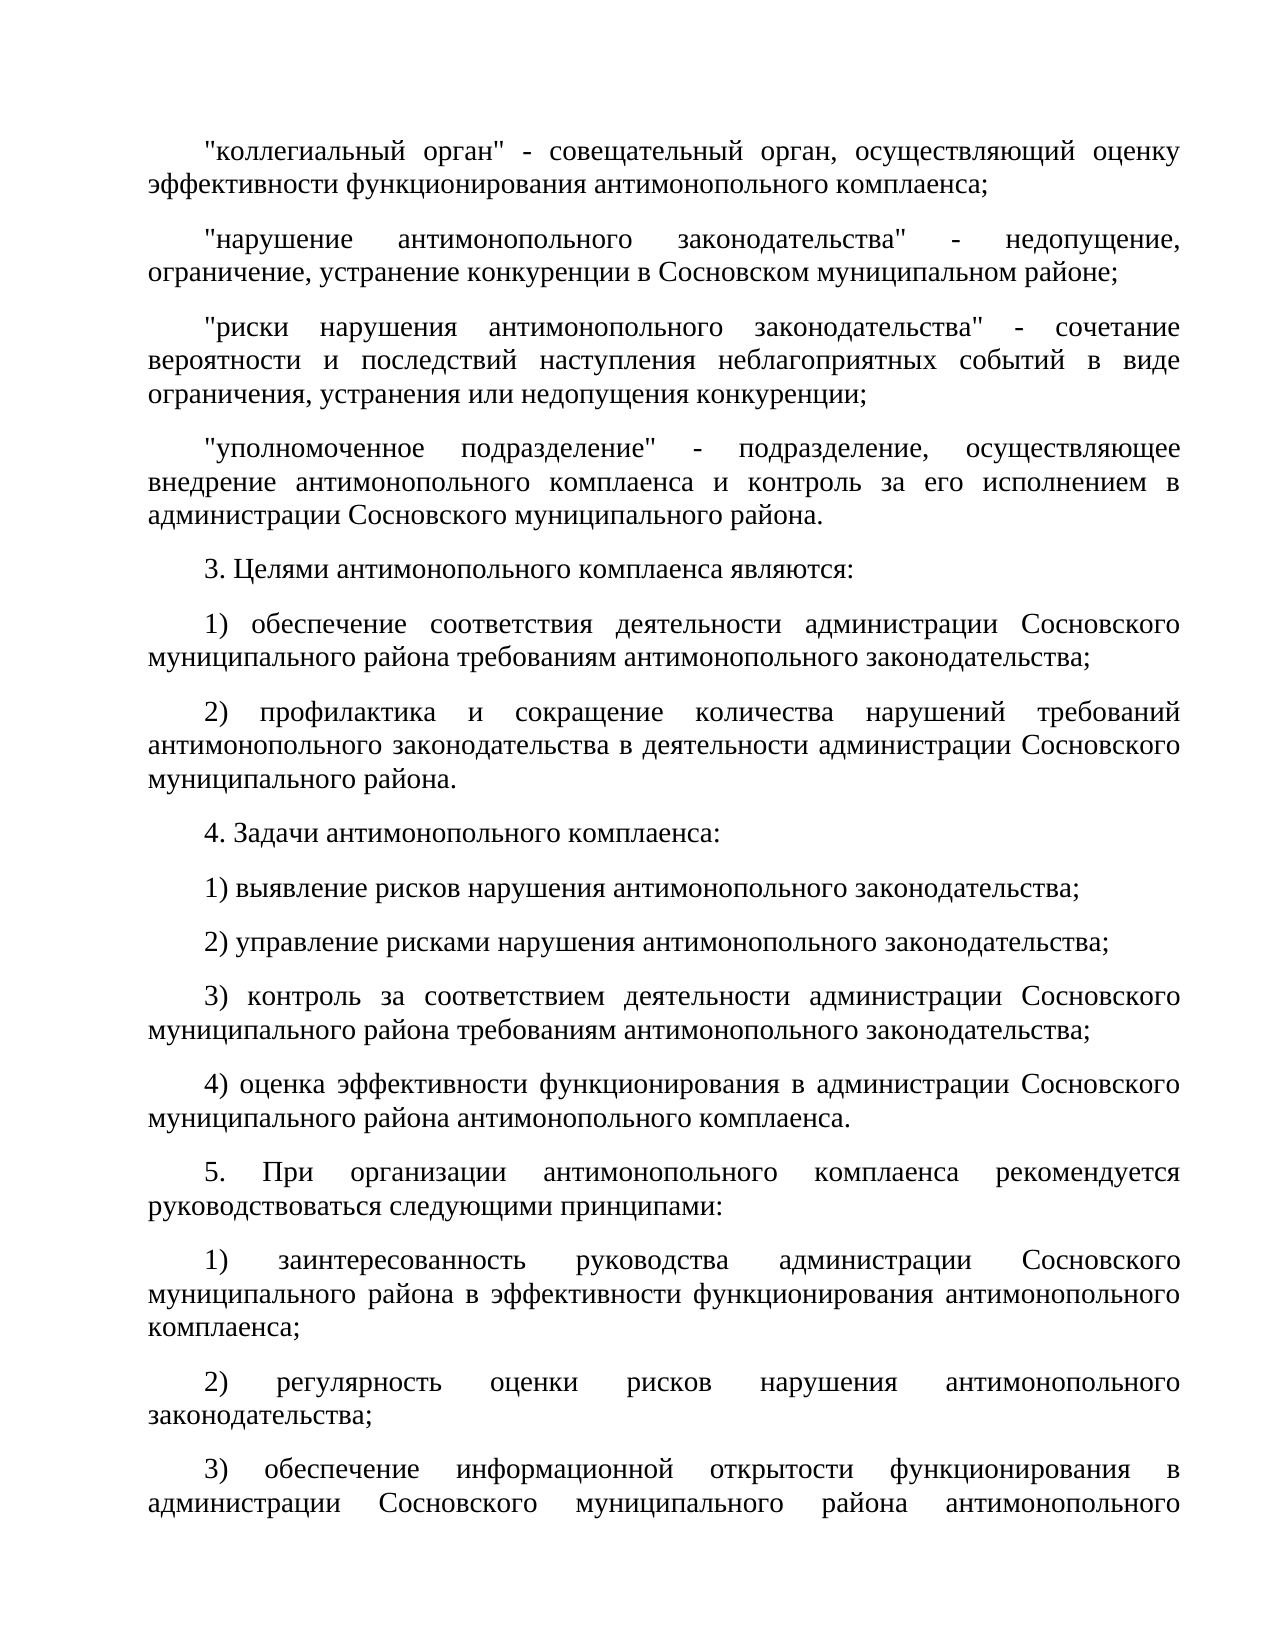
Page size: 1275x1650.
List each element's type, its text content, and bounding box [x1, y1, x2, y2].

text "коллегиальный орган" - совещательный орган, осуществляющий оценку эффективности функционирования антимонопольного комплаенса; [148, 133, 1181, 200]
text 3) контроль за соответствием деятельности администрации Сосновского муниципального района требованиям антимонопольного законодательства; [148, 978, 1181, 1046]
text 2) профилактика и сокращение количества нарушений требований антимонопольного законодательства в деятельности администрации Сосновского муниципального района. [148, 694, 1181, 794]
text 1) заинтересованность руководства администрации Сосновского муниципального района в эффективности функционирования антимонопольного комплаенса; [148, 1242, 1181, 1343]
text 4) оценка эффективности функционирования в администрации Сосновского муниципального района антимонопольного комплаенса. [148, 1066, 1181, 1133]
text 2) регулярность оценки рисков нарушения антимонопольного законодательства; [148, 1364, 1181, 1431]
text "нарушение антимонопольного законодательства" - недопущение, ограничение, устранение конкуренции в Сосновском муниципальном районе; [148, 221, 1181, 288]
text 1) выявление рисков нарушения антимонопольного законодательства; [148, 870, 1181, 903]
text 5. При организации антимонопольного комплаенса рекомендуется руководствоваться следующими принципами: [148, 1154, 1181, 1221]
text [148, 1452, 1181, 1519]
text 2) управление рисками нарушения антимонопольного законодательства; [148, 924, 1181, 958]
text "риски нарушения антимонопольного законодательства" - сочетание вероятности и последствий наступления неблагоприятных событий в виде ограничения, устранения или недопущения конкуренции; [148, 309, 1181, 409]
text "уполномоченное подразделение" - подразделение, осуществляющее внедрение антимонопольного комплаенса и контроль за его исполнением в администрации Сосновского муниципального района. [148, 430, 1181, 531]
text 4. Задачи антимонопольного комплаенса: [148, 815, 1181, 849]
text 3. Целями антимонопольного комплаенса являются: [148, 552, 1181, 585]
text 1) обеспечение соответствия деятельности администрации Сосновского муниципального района требованиям антимонопольного законодательства; [148, 606, 1181, 673]
